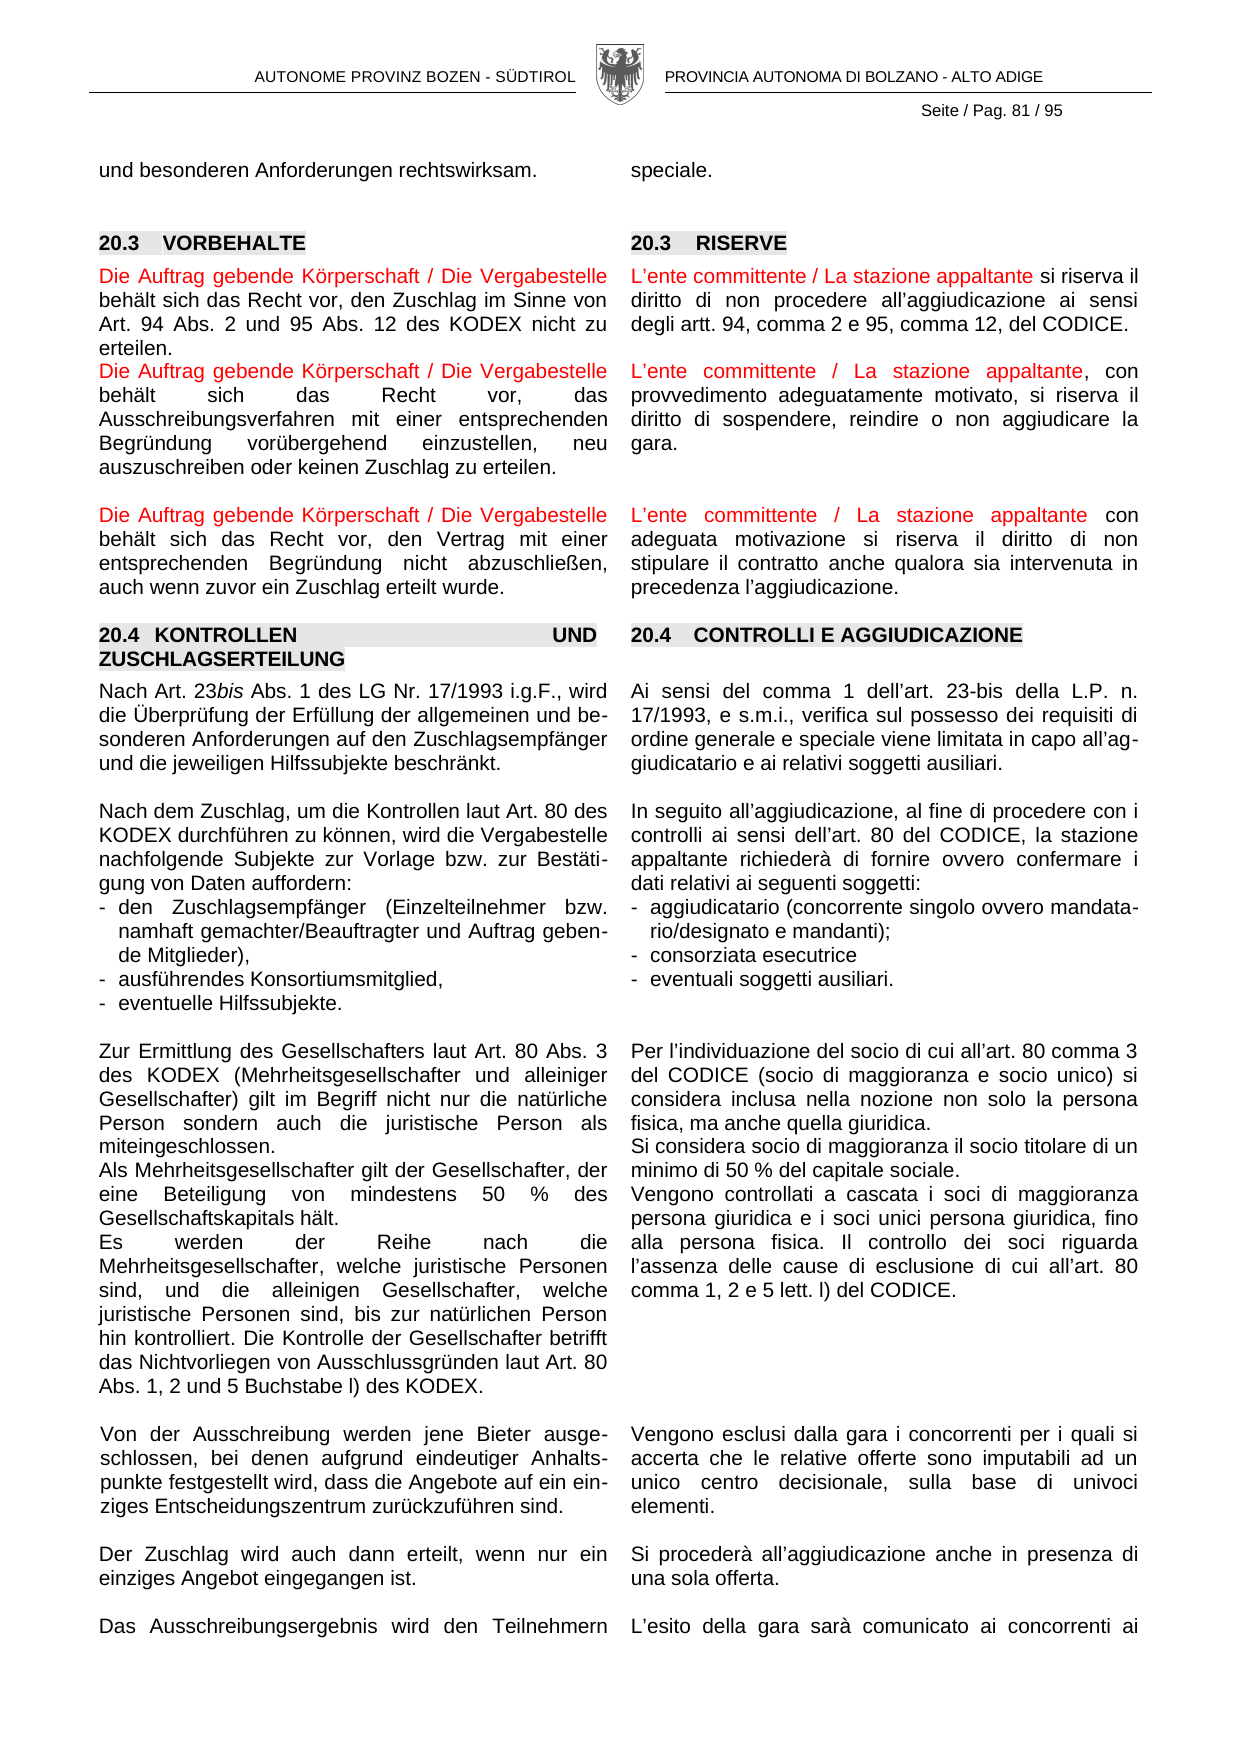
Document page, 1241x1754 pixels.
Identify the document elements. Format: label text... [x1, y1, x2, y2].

table_cell 20.4 KONTROLLEN UND ZUSCHLAGSERTEILUNG [88, 623, 619, 679]
table_cell 20.3 RISERVE [619, 231, 1150, 263]
table_cell Per l’individuazione del socio di cui all’art. 80 comma 3 del CODICE (socio di maggioranza e socio unico) si considera inclusa nella nozione non solo la persona fisica, ma anche quella giuridica. Si considera socio di maggioranza il socio titolare di un minimo di 50 % del capitale sociale. Vengono controllati a cascata i soci di maggioranza persona giuridica e i soci unici persona giuridica, fino alla persona fisica. Il controllo dei soci riguarda l’assenza delle cause di esclusione di cui all’art. 80 comma 1, 2 e 5 lett. l) del CODICE. [619, 1039, 1150, 1422]
table_cell Vengono esclusi dalla gara i concorrenti per i quali si accerta che le relative offerte sono imputabili ad un unico centro decisionale, sulla base di univoci elementi. [619, 1422, 1150, 1542]
table_cell Die Auftrag gebende Körperschaft / Die Vergabestelle behält sich das Recht vor, den Zuschlag im Sinne von Art. 94 Abs. 2 und 95 Abs. 12 des KODEX nicht zu erteilen. [88, 264, 619, 359]
table_cell L’ente committente / La stazione appaltante si riserva il diritto di non procedere all’aggiudicazione ai sensi degli artt. 94, comma 2 e 95, comma 12, del CODICE. [619, 264, 1150, 359]
table_cell Die Auftrag gebende Körperschaft / Die Vergabestelle behält sich das Recht vor, das Ausschreibungsverfahren mit einer entsprechenden Begründung vorübergehend einzustellen, neu auszuschreiben oder keinen Zuschlag zu erteilen. [88, 359, 619, 503]
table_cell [619, 1614, 1150, 1637]
table_cell Nach dem Zuschlag, um die Kontrollen laut Art. 80 des KODEX durchführen zu können, wird die Vergabestelle nachfolgende Subjekte zur Vorlage bzw. zur Bestätigung von Daten auffordern: - den Zuschlagsempfänger (Einzelteilnehmer bzw. namhaft gemachter/Beauftragter und Auftrag gebende Mitglieder), - ausführendes Konsortiumsmitglied, - eventuelle Hilfssubjekte. [88, 799, 619, 1038]
table_cell Der Zuschlag wird auch dann erteilt, wenn nur ein einziges Angebot eingegangen ist. [88, 1542, 619, 1613]
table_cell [88, 1614, 619, 1637]
table_cell Nach Art. 23bis Abs. 1 des LG Nr. 17/1993 i.g.F., wird die Überprüfung der Erfüllung der allgemeinen und besonderen Anforderungen auf den Zuschlagsempfänger und die jeweiligen Hilfssubjekte beschränkt. [88, 679, 619, 799]
table_cell Zur Ermittlung des Gesellschafters laut Art. 80 Abs. 3 des KODEX (Mehrheitsgesellschafter und alleiniger Gesellschafter) gilt im Begriff nicht nur die natürliche Person sondern auch die juristische Person als miteingeschlossen. Als Mehrheitsgesellschafter gilt der Gesellschafter, der eine Beteiligung von mindestens 50 % des Gesellschaftskapitals hält. Es werden der Reihe nach die Mehrheitsgesellschafter, welche juristische Personen sind, und die alleinigen Gesellschafter, welche juristische Personen sind, bis zur natürlichen Person hin kontrolliert. Die Kontrolle der Gesellschafter betrifft das Nichtvorliegen von Ausschlussgründen laut Art. 80 Abs. 1, 2 und 5 Buchstabe l) des KODEX. [88, 1039, 619, 1422]
table_cell Ai sensi del comma 1 dell’art. 23-bis della L.P. n. 17/1993, e s.m.i., verifica sul possesso dei requisiti di ordine generale e speciale viene limitata in capo all’aggiudicatario e ai relativi soggetti ausiliari. [619, 679, 1150, 799]
table_cell Die Auftrag gebende Körperschaft / Die Vergabestelle behält sich das Recht vor, den Vertrag mit einer entsprechenden Begründung nicht abzuschließen, auch wenn zuvor ein Zuschlag erteilt wurde. [88, 503, 619, 623]
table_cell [619, 158, 1150, 231]
table_cell Si procederà all’aggiudicazione anche in presenza di una sola offerta. [619, 1542, 1150, 1613]
table_cell L’ente committente / La stazione appaltante con adeguata motivazione si riserva il diritto di non stipulare il contratto anche qualora sia intervenuta in precedenza l’aggiudicazione. [619, 503, 1150, 623]
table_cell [88, 158, 619, 231]
table_cell 20.4 CONTROLLI E AGGIUDICAZIONE [619, 623, 1150, 679]
table_cell In seguito all’aggiudicazione, al fine di procedere con i controlli ai sensi dell’art. 80 del CODICE, la stazione appaltante richiederà di fornire ovvero confermare i dati relativi ai seguenti soggetti: - aggiudicatario (concorrente singolo ovvero mandatario/designato e mandanti); - consorziata esecutrice - eventuali soggetti ausiliari. [619, 799, 1150, 1038]
picture [596, 44, 644, 105]
table_cell 20.3 VORBEHALTE [88, 231, 619, 263]
table_cell Von der Ausschreibung werden jene Bieter ausgeschlossen, bei denen aufgrund eindeutiger Anhaltspunkte festgestellt wird, dass die Angebote auf ein einziges Entscheidungszentrum zurückzuführen sind. [88, 1422, 619, 1542]
table_cell L’ente committente / La stazione appaltante, con provvedimento adeguatamente motivato, si riserva il diritto di sospendere, reindire o non aggiudicare la gara. [619, 359, 1150, 503]
